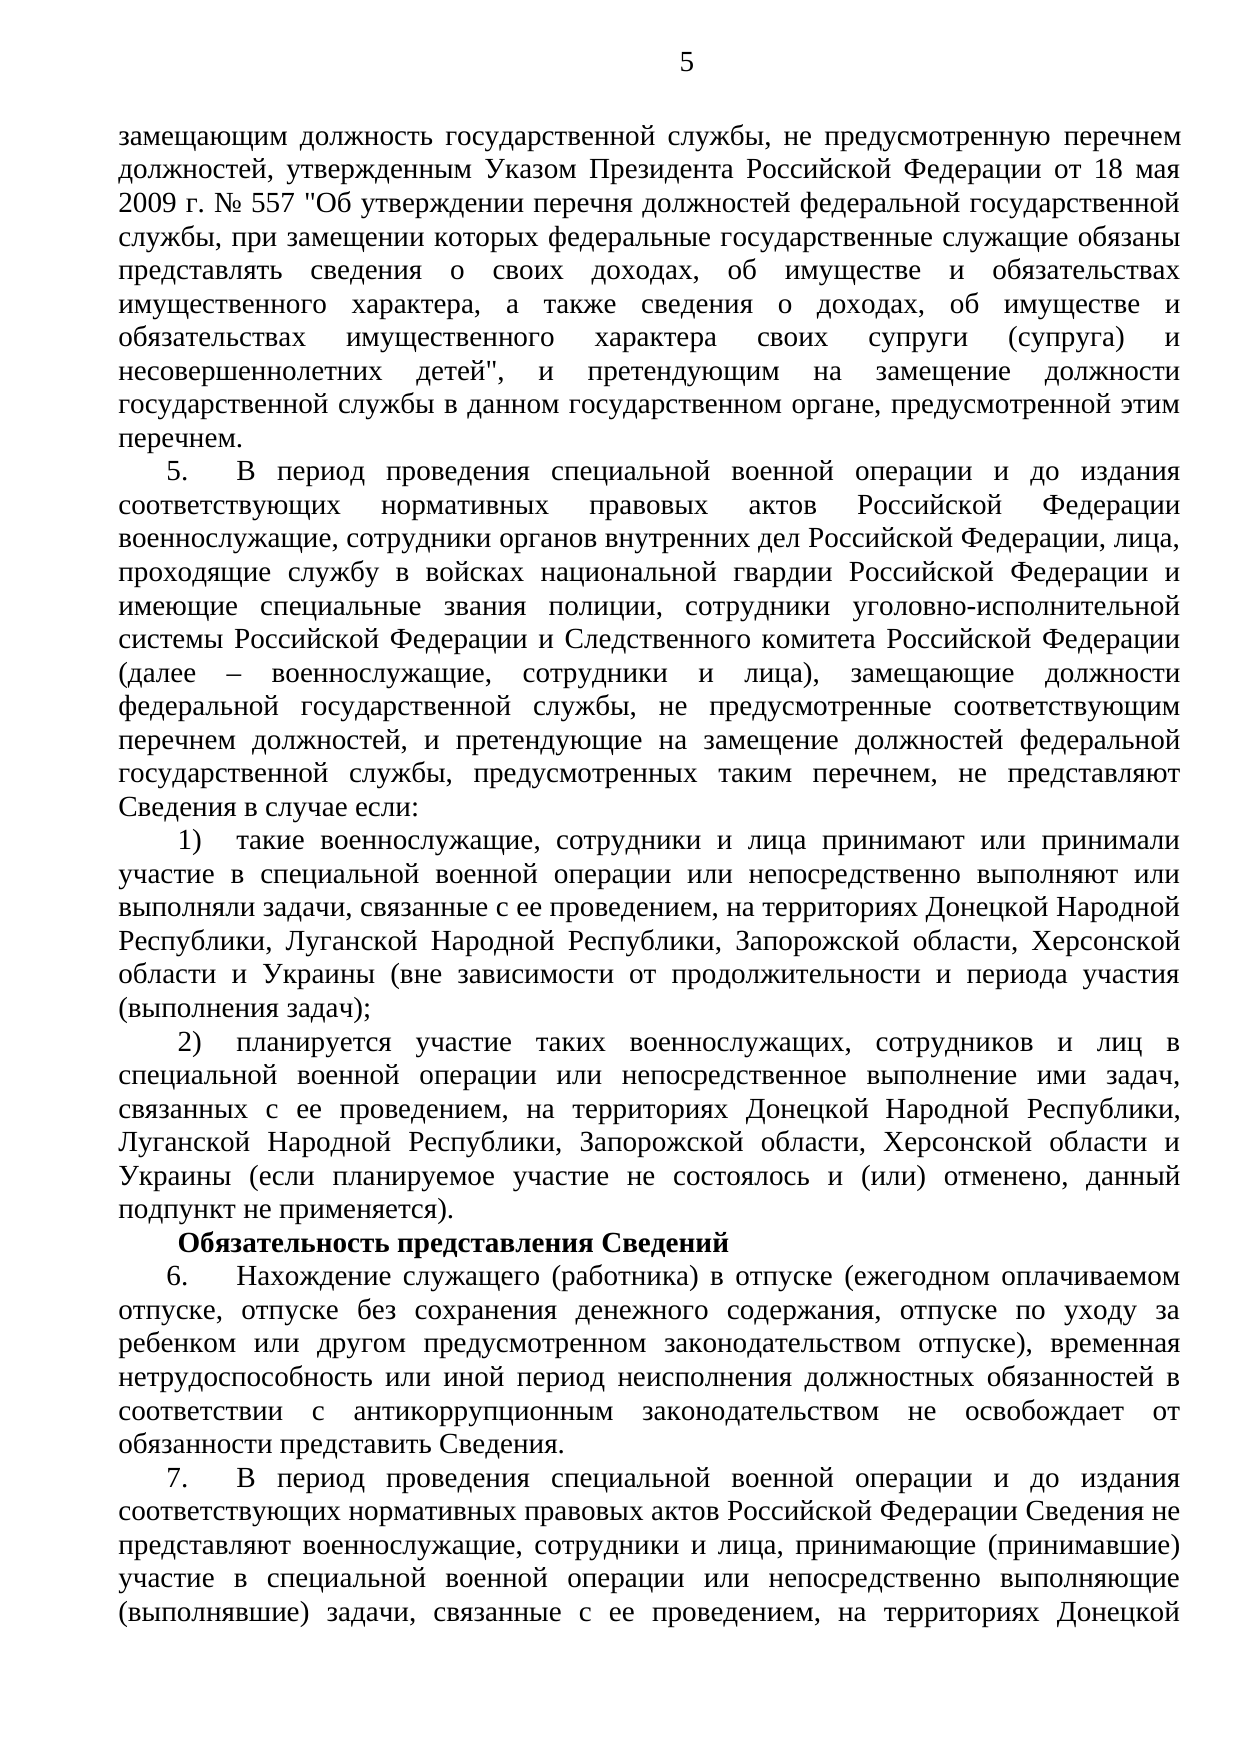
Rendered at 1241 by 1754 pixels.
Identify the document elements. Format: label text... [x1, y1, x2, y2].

list такие военнослужащие, сотрудники и лица принимают или принимали участие в специальной военной операции или непосредственно выполняют или выполняли задачи, связанные с ее проведением, на территориях Донецкой Народной Республики, Луганской Народной Республики, Запорожской области, Херсонской области и Украины (вне зависимости от продолжительности и периода участия (выполнения задач); [118, 822, 1181, 1024]
list В период проведения специальной военной операции и до издания соответствующих нормативных правовых актов Российской Федерации военнослужащие, сотрудники органов внутренних дел Российской Федерации, лица, проходящие службу в войсках национальной гвардии Российской Федерации и имеющие специальные звания полиции, сотрудники уголовно-исполнительной системы Российской Федерации и Следственного комитета Российской Федерации (далее – военнослужащие, сотрудники и лица), замещающие должности федеральной государственной службы, не предусмотренные соответствующим перечнем должностей, и претендующие на замещение должностей федеральной государственной службы, предусмотренных таким перечнем, не представляют Сведения в случае если: [118, 453, 1181, 822]
text Обязательность представления Сведений [118, 1225, 1181, 1258]
list Нахождение служащего (работника) в отпуске (ежегодном оплачиваемом отпуске, отпуске без сохранения денежного содержания, отпуске по уходу за ребенком или другом предусмотренном законодательством отпуске), временная нетрудоспособность или иной период неисполнения должностных обязанностей в соответствии с антикоррупционным законодательством не освобождает от обязанности представить Сведения. [118, 1258, 1181, 1460]
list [118, 118, 1181, 453]
list планируется участие таких военнослужащих, сотрудников и лиц в специальной военной операции или непосредственное выполнение ими задач, связанных с ее проведением, на территориях Донецкой Народной Республики, Луганской Народной Республики, Запорожской области, Херсонской области и Украины (если планируемое участие не состоялось и (или) отменено, данный подпункт не применяется). [118, 1024, 1181, 1225]
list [118, 1460, 1181, 1627]
